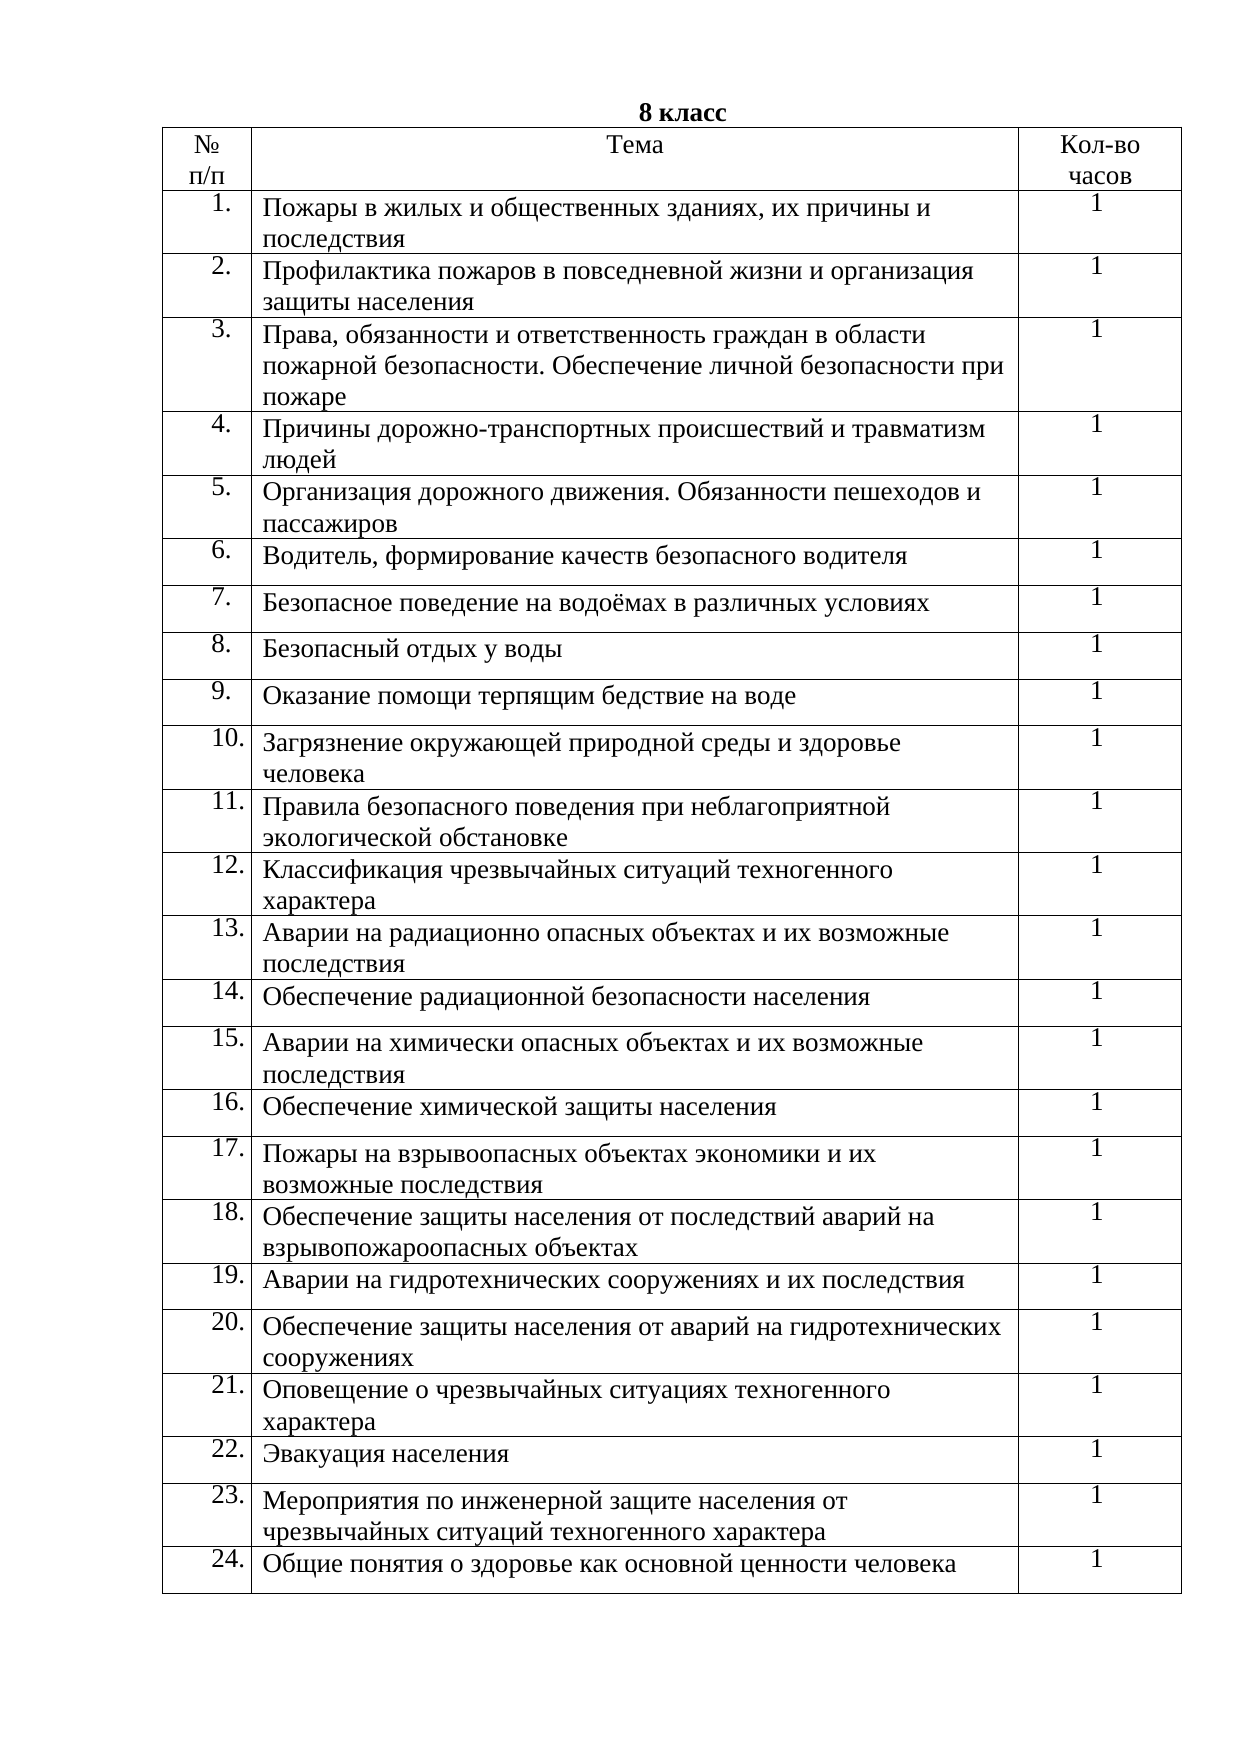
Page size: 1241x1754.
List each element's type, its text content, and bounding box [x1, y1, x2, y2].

table_cell [163, 1264, 251, 1309]
table_cell Эвакуация населения [252, 1437, 1018, 1483]
table_cell Оказание помощи терпящим бедствие на воде [252, 680, 1018, 725]
table_cell Правила безопасного поведения при неблагоприятной экологической обстановке [252, 790, 1018, 852]
table_cell [163, 1437, 251, 1483]
table_cell 1 [1019, 1310, 1181, 1373]
table_cell [163, 1090, 251, 1136]
table_cell Пожары на взрывоопасных объектах экономики и их возможные последствия [252, 1137, 1018, 1199]
table_cell Загрязнение окружающей природной среды и здоровье человека [252, 726, 1018, 789]
table_cell [163, 680, 251, 725]
table_cell 1 [1019, 1027, 1181, 1089]
table_cell [163, 1027, 251, 1089]
table_cell [163, 318, 251, 411]
table_cell Причины дорожно-транспортных происшествий и травматизм людей [252, 412, 1018, 474]
table_cell Пожары в жилых и общественных зданиях, их причины и последствия [252, 191, 1018, 253]
table_cell [163, 1374, 251, 1436]
table_cell [163, 1310, 251, 1373]
table_header Кол-во часов [1019, 128, 1181, 190]
table_cell Организация дорожного движения. Обязанности пешеходов и пассажиров [252, 476, 1018, 538]
table_cell Права, обязанности и ответственность граждан в области пожарной безопасности. Обеспечение личной безопасности при пожаре [252, 318, 1018, 411]
table_cell 1 [1019, 1547, 1181, 1593]
table_cell 1 [1019, 680, 1181, 725]
table_cell Водитель, формирование качеств безопасного водителя [252, 539, 1018, 585]
table_cell [163, 476, 251, 538]
table_cell 1 [1019, 1090, 1181, 1136]
table_cell [163, 790, 251, 852]
table_cell [163, 254, 251, 317]
table_cell [163, 633, 251, 678]
table_cell 1 [1019, 476, 1181, 538]
table_cell 1 [1019, 1437, 1181, 1483]
table_cell 1 [1019, 633, 1181, 678]
table_cell [163, 191, 251, 253]
table_cell 1 [1019, 916, 1181, 979]
table_cell [163, 853, 251, 915]
table_cell [163, 412, 251, 474]
table_cell 1 [1019, 191, 1181, 253]
table_cell [163, 1200, 251, 1262]
table_cell 1 [1019, 1484, 1181, 1546]
table_cell [163, 916, 251, 979]
table_cell Обеспечение защиты населения от аварий на гидротехнических сооружениях [252, 1310, 1018, 1373]
table_cell 1 [1019, 254, 1181, 317]
table_cell Безопасный отдых у воды [252, 633, 1018, 678]
table_cell 1 [1019, 853, 1181, 915]
table_cell Оповещение о чрезвычайных ситуациях техногенного характера [252, 1374, 1018, 1436]
table_header № п/п [163, 128, 251, 190]
table_header Тема [252, 128, 1018, 190]
table_cell [163, 539, 251, 585]
table_cell [163, 726, 251, 789]
table_cell Аварии на гидротехнических сооружениях и их последствия [252, 1264, 1018, 1309]
table_cell [163, 1137, 251, 1199]
table_cell 1 [1019, 1137, 1181, 1199]
table_cell Аварии на радиационно опасных объектах и их возможные последствия [252, 916, 1018, 979]
table_cell Обеспечение химической защиты населения [252, 1090, 1018, 1136]
table_cell Обеспечение защиты населения от последствий аварий на взрывопожароопасных объектах [252, 1200, 1018, 1262]
table_cell 1 [1019, 1264, 1181, 1309]
table_cell Безопасное поведение на водоёмах в различных условиях [252, 586, 1018, 632]
table_cell 1 [1019, 539, 1181, 585]
table_cell Классификация чрезвычайных ситуаций техногенного характера [252, 853, 1018, 915]
text 8 класс [221, 102, 1144, 127]
table_cell Аварии на химически опасных объектах и их возможные последствия [252, 1027, 1018, 1089]
table_cell 1 [1019, 318, 1181, 411]
table_cell 1 [1019, 412, 1181, 474]
table_cell 1 [1019, 790, 1181, 852]
table_cell [163, 586, 251, 632]
table_cell Профилактика пожаров в повседневной жизни и организация защиты населения [252, 254, 1018, 317]
table_cell [163, 980, 251, 1026]
table_cell [163, 1547, 251, 1593]
table_cell Обеспечение радиационной безопасности населения [252, 980, 1018, 1026]
table_cell Общие понятия о здоровье как основной ценности человека [252, 1547, 1018, 1593]
table_cell 1 [1019, 1200, 1181, 1262]
table_cell 1 [1019, 726, 1181, 789]
table_cell 1 [1019, 980, 1181, 1026]
table_cell 1 [1019, 1374, 1181, 1436]
table_cell 1 [1019, 586, 1181, 632]
table_cell [163, 1484, 251, 1546]
table_cell Мероприятия по инженерной защите населения от чрезвычайных ситуаций техногенного характера [252, 1484, 1018, 1546]
